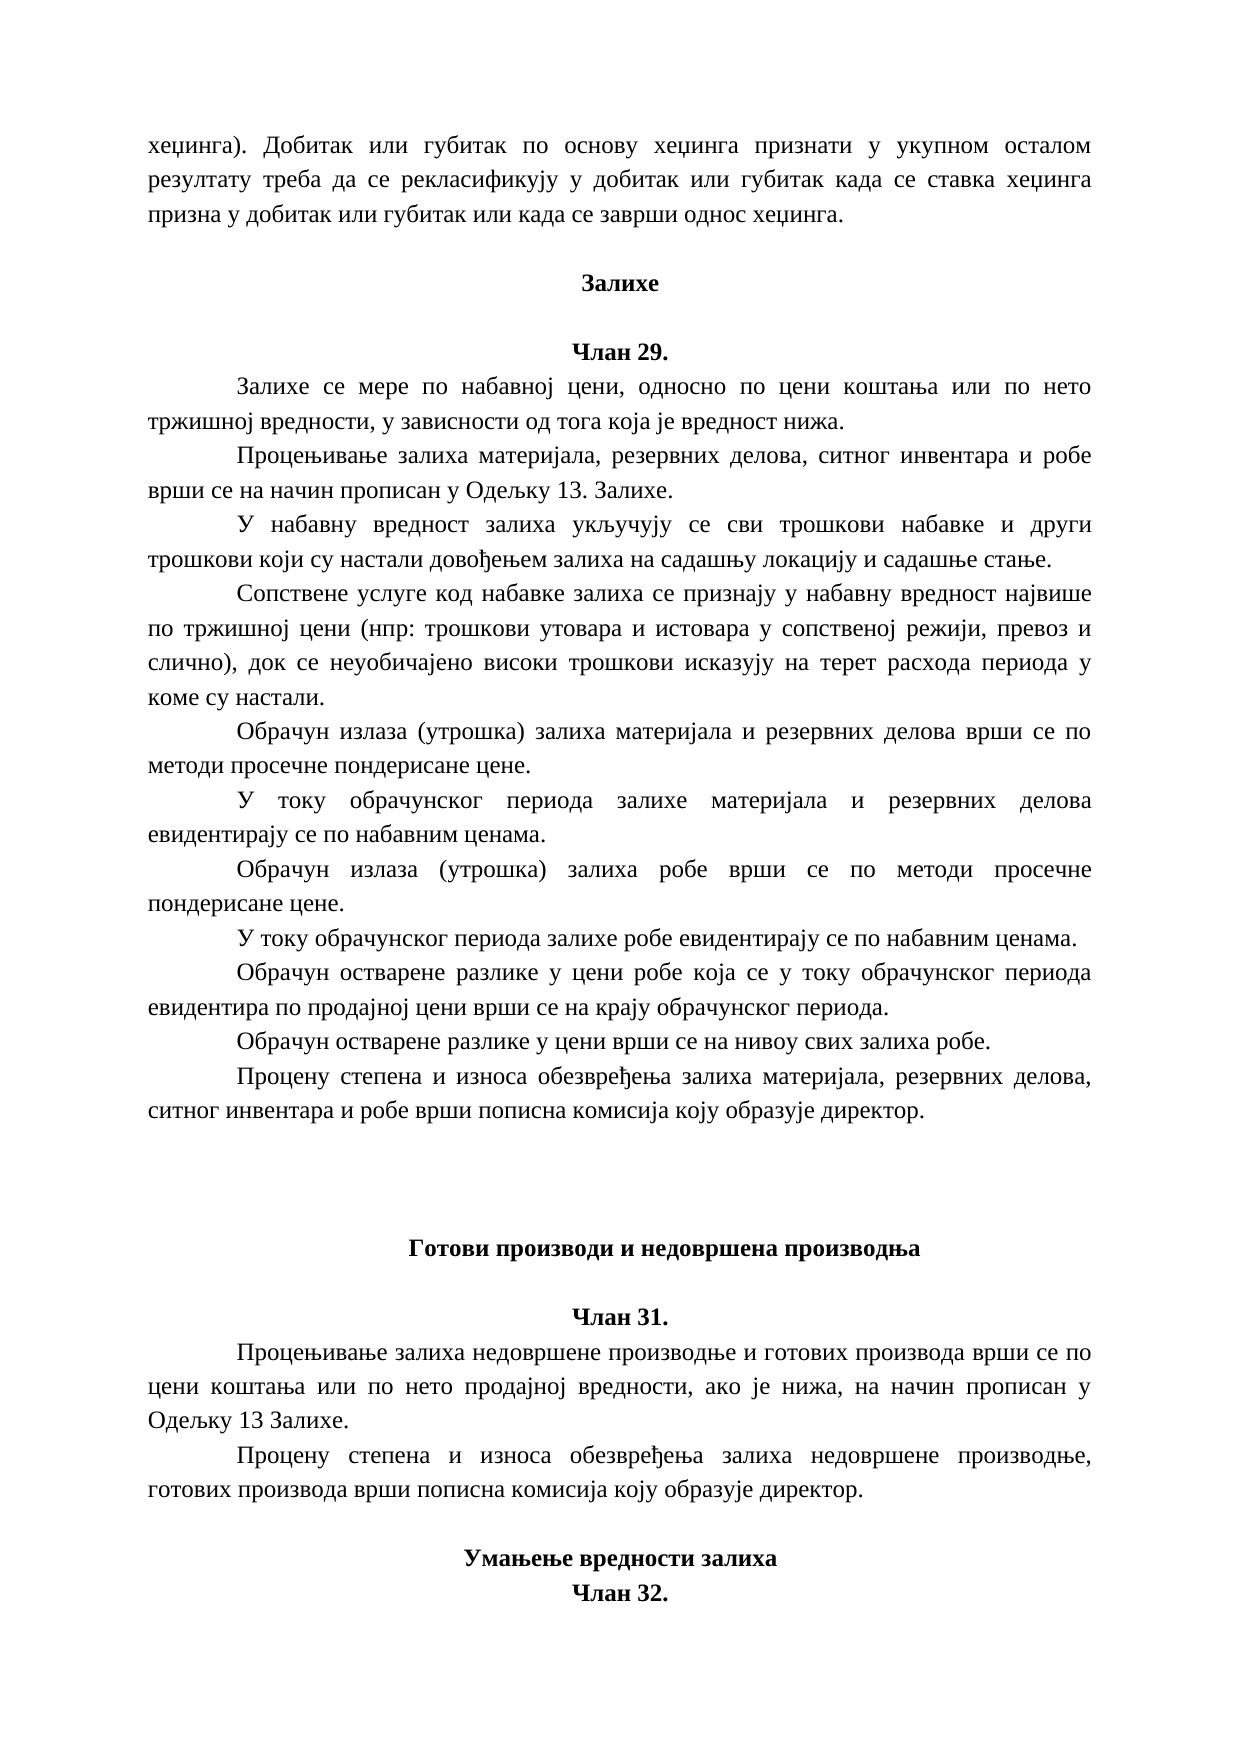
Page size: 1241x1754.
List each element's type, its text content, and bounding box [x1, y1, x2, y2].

text У набавну вредност залиха укључују се сви трошкови набавке и други трошкови који су настали довођењем залиха на садашњу локацију и садашње стање. [148, 509, 1092, 572]
text Процену степена и износа обезвређења залиха недовршене производње, готових производа врши пописна комисија коју образује директор. [148, 1440, 1092, 1503]
text Процењивање залиха недовршене производње и готових производа врши се по цени коштања или по нето продајној вредности, ако је нижа, на начин прописан у Одељку 13 Залихе. [148, 1337, 1092, 1434]
text Обрачун излаза (утрошка) залиха материјала и резервних делова врши се по методи просечне пондерисане цене. [148, 716, 1092, 779]
text Процену степена и износа обезвређења залиха материјала, резервних делова, ситног инвентара и робе врши пописна комисија коју образује директор. [148, 1061, 1092, 1124]
text Сопствене услуге код набавке залиха се признају у набавну вредност највише по тржишној цени (нпр: трошкови утовара и истовара у сопственој режији, превоз и слично), док се неуобичајено високи трошкови исказују на терет расхода периода у коме су настали. [148, 578, 1092, 710]
text Обрачун остварене разлике у цени врши се на нивоу свих залиха робе. [148, 1026, 1092, 1055]
text Члан 31. [148, 1302, 1092, 1331]
text Залихе се мере по набавној цени, односно по цени коштања или по нето тржишној вредности, у зависности од тога која је вредност нижа. [148, 371, 1092, 434]
text Члан 32. [148, 1578, 1092, 1607]
text У току обрачунског периода залихе робе евидентирају се по набавним ценама. [148, 923, 1092, 952]
text Умањење вредности залиха [148, 1543, 1092, 1572]
text Залихе [148, 268, 1092, 297]
text Готови производи и недовршена производња [148, 1233, 1092, 1262]
text Обрачун остварене разлике у цени робе која се у току обрачунског периода евидентира по продајној цени врши се на крају обрачунског периода. [148, 957, 1092, 1021]
text Обрачун излаза (утрошка) залиха робе врши се по методи просечне пондерисане цене. [148, 854, 1092, 917]
text У току обрачунског периода залихе материјала и резервних делова евидентирају се по набавним ценама. [148, 785, 1092, 848]
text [148, 130, 1092, 228]
text Процењивање залиха материјала, резервних делова, ситног инвентара и робе врши се на начин прописан у Одељку 13. Залихе. [148, 440, 1092, 503]
text Члан 29. [148, 337, 1092, 366]
